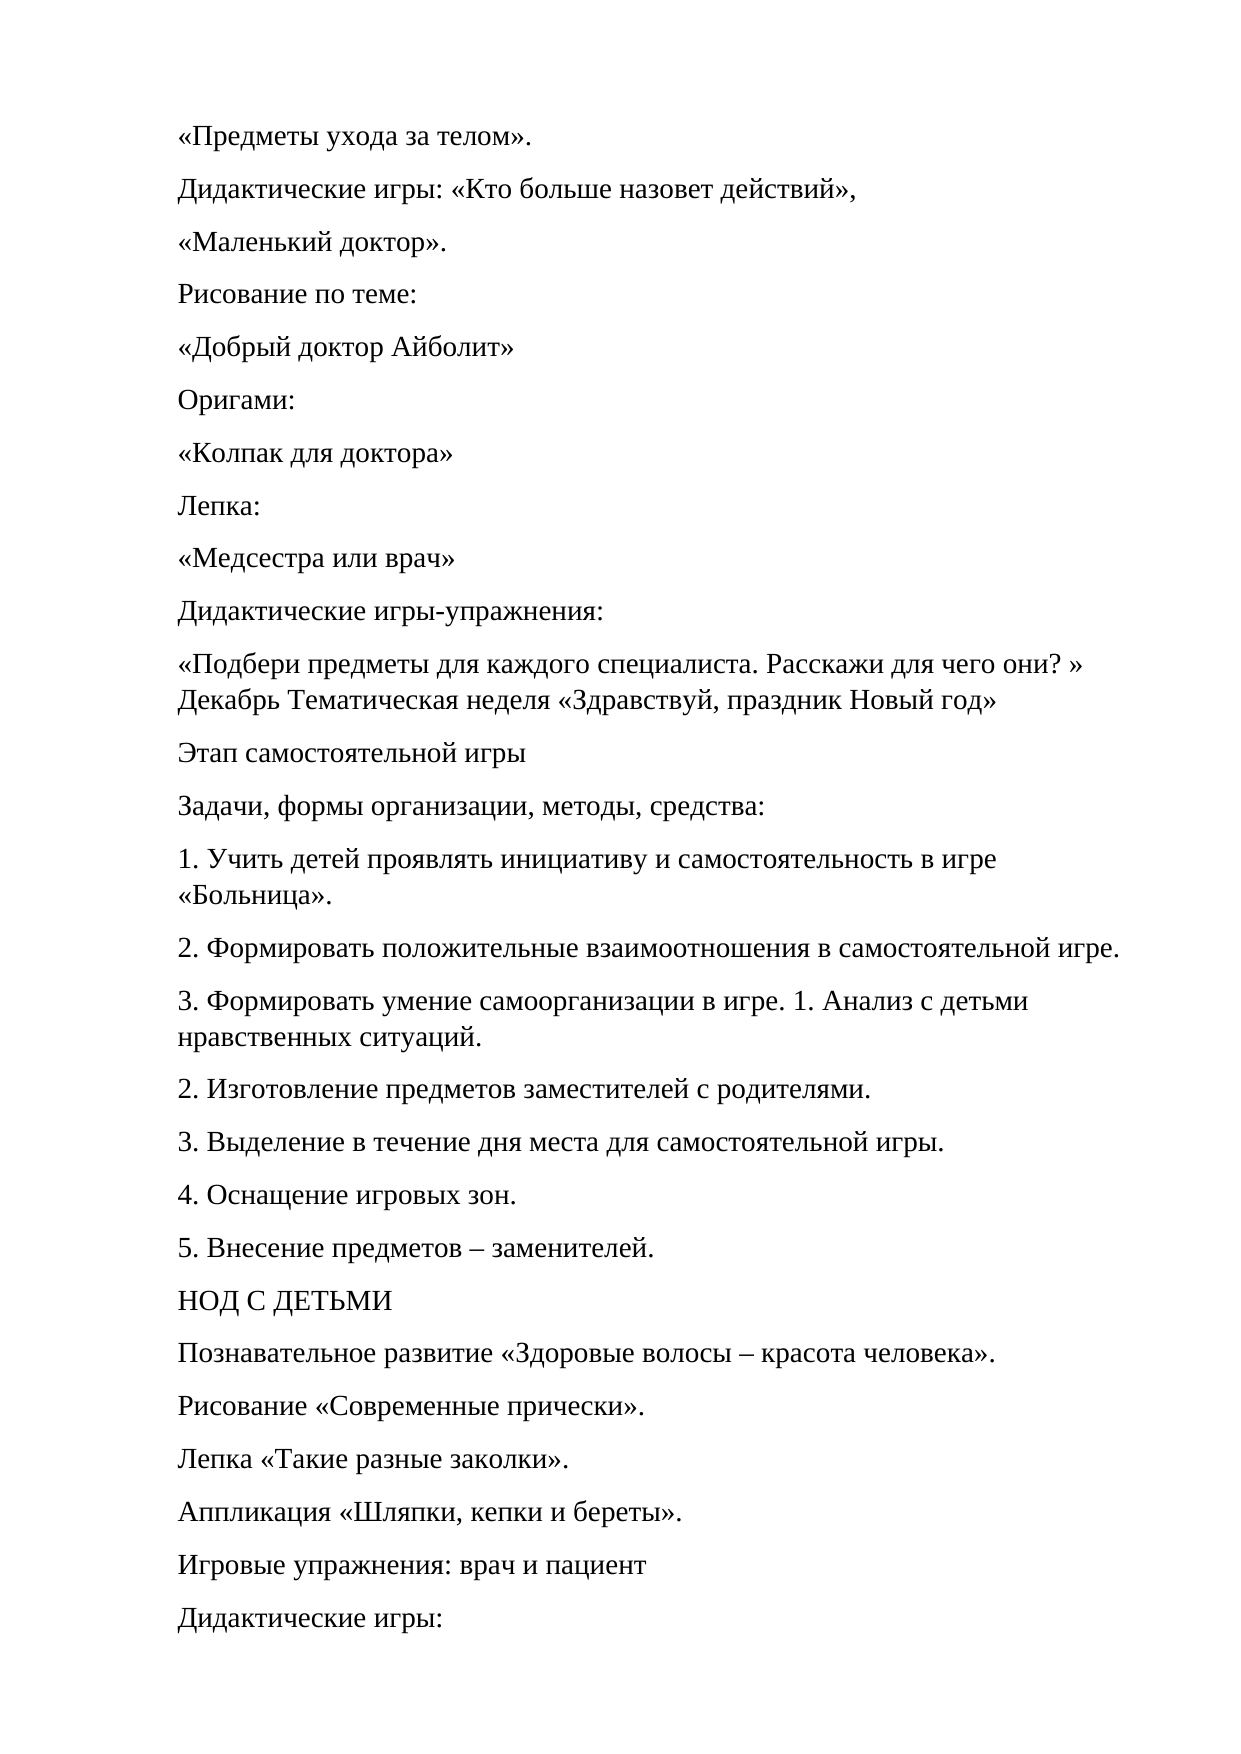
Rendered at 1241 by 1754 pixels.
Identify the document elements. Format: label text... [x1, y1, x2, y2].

text Лепка: [177, 488, 1152, 521]
text 2. Формировать положительные взаимоотношения в самостоятельной игре. [177, 930, 1152, 963]
text 5. Внесение предметов – заменителей. [177, 1230, 1152, 1263]
text 3. Формировать умение самоорганизации в игре. 1. Анализ с детьми нравственных ситуаций. [177, 983, 1152, 1052]
text 2. Изготовление предметов заместителей с родителями. [177, 1072, 1152, 1105]
text «Добрый доктор Айболит» [177, 329, 1152, 363]
text «Предметы ухода за телом». [177, 118, 1152, 152]
text Рисование по теме: [177, 277, 1152, 310]
text Дидактические игры: «Кто больше назовет действий», [177, 171, 1152, 204]
text «Маленький доктор». [177, 224, 1152, 257]
text Лепка «Такие разные заколки». [177, 1441, 1152, 1475]
text 1. Учить детей проявлять инициативу и самостоятельность в игре «Больница». [177, 841, 1152, 911]
text Познавательное развитие «Здоровые волосы – красота человека». [177, 1336, 1152, 1369]
text Аппликация «Шляпки, кепки и береты». [177, 1494, 1152, 1528]
text 3. Выделение в течение дня места для самостоятельной игры. [177, 1124, 1152, 1158]
text 4. Оснащение игровых зон. [177, 1177, 1152, 1211]
text НОД С ДЕТЬМИ [177, 1283, 1152, 1316]
text Дидактические игры-упражнения: [177, 593, 1152, 627]
text Игровые упражнения: врач и пациент [177, 1547, 1152, 1580]
text «Подбери предметы для каждого специалиста. Расскажи для чего они? » Декабрь Тематическая неделя «Здравствуй, праздник Новый год» [177, 646, 1152, 716]
text Оригами: [177, 382, 1152, 416]
text «Медсестра или врач» [177, 541, 1152, 574]
text Этап самостоятельной игры [177, 735, 1152, 769]
text Рисование «Современные прически». [177, 1388, 1152, 1422]
text Задачи, формы организации, методы, средства: [177, 788, 1152, 822]
text «Колпак для доктора» [177, 435, 1152, 468]
text Дидактические игры: [177, 1600, 1152, 1633]
